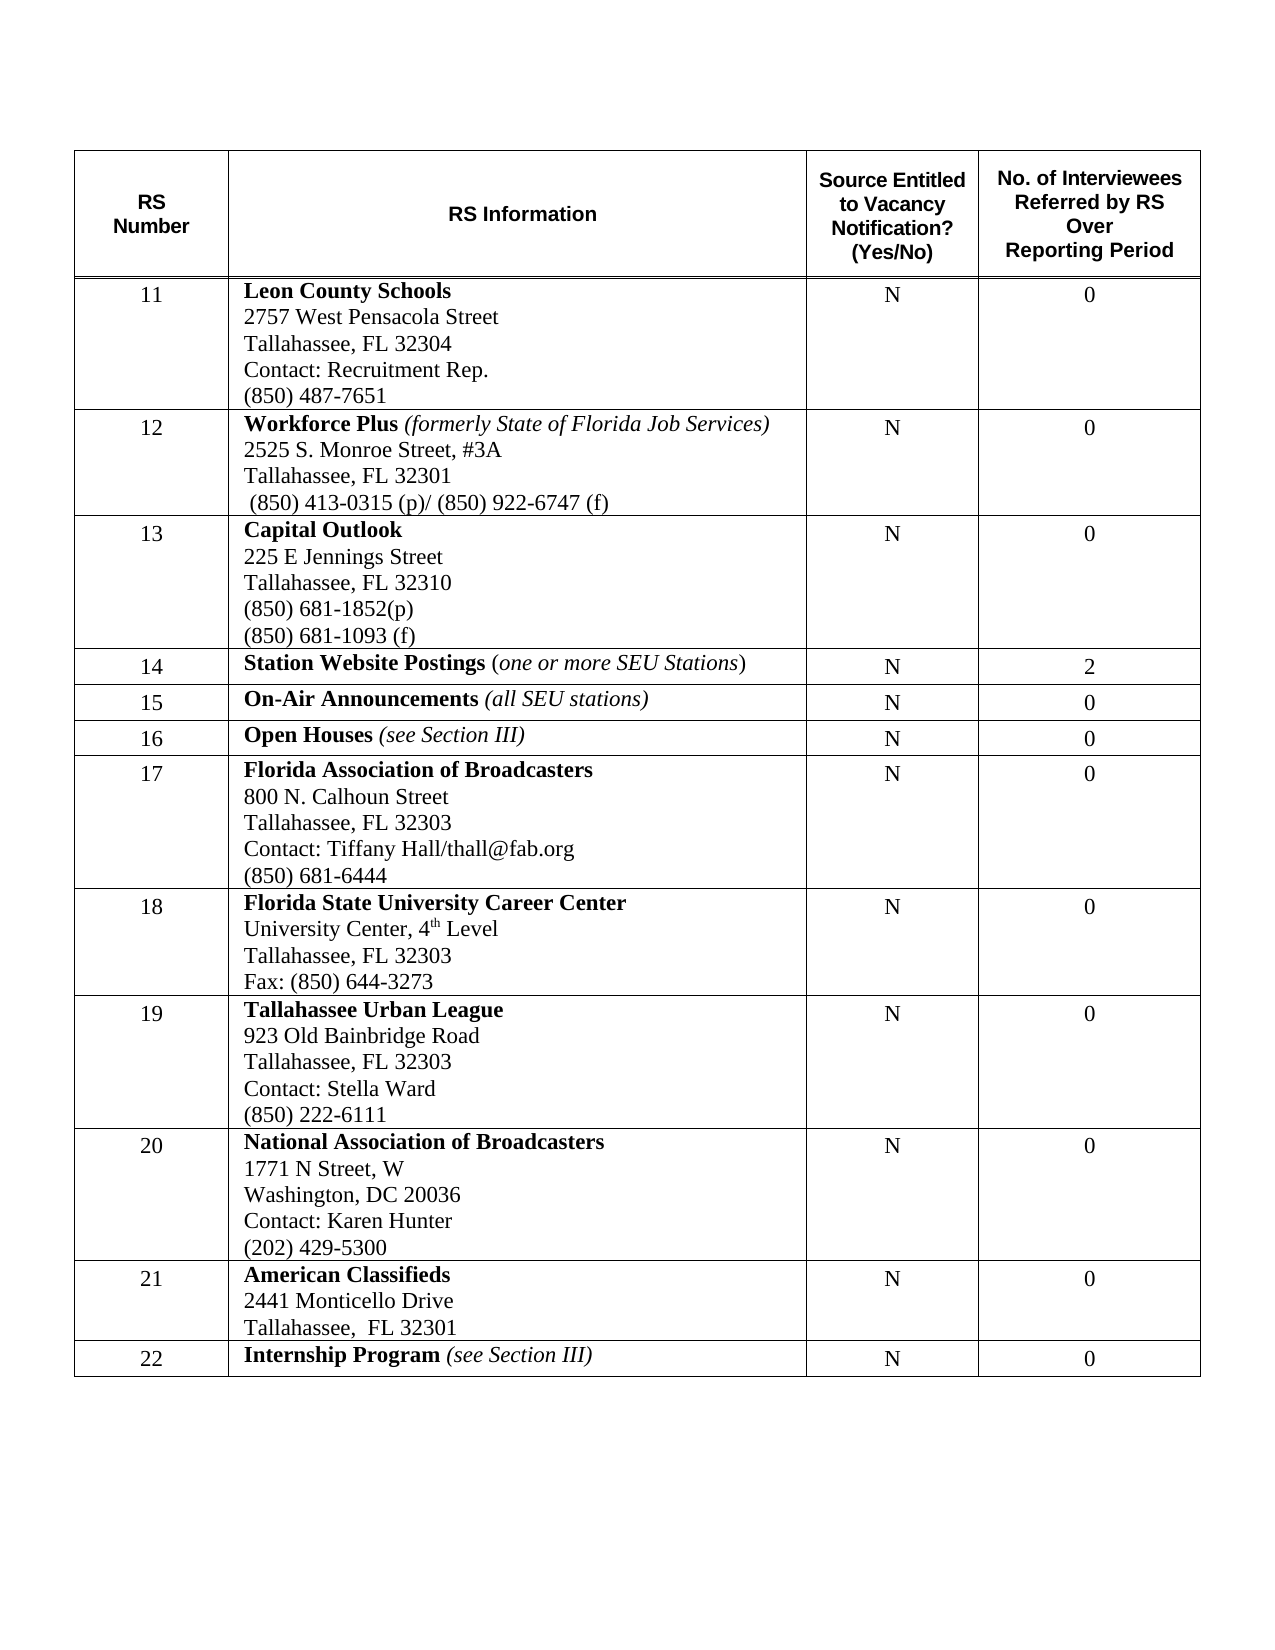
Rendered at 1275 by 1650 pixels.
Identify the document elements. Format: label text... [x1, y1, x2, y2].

table_cell N [807, 516, 978, 648]
table_cell 0 [979, 889, 1200, 994]
table_header RS Information [229, 151, 806, 276]
table_cell 0 [979, 685, 1200, 719]
table_cell Station Website Postings (one or more SEU Stations) [229, 649, 806, 684]
table_cell 18 [75, 889, 228, 994]
table_cell Tallahassee Urban League 923 Old Bainbridge Road Tallahassee, FL 32303 Contact: Stella Ward (850) 222-6111 [229, 996, 806, 1127]
table_cell 12 [75, 410, 228, 515]
table_cell American Classifieds 2441 Monticello Drive Tallahassee, FL 32301 [229, 1261, 806, 1340]
table_header RS Number [75, 151, 228, 276]
table_cell Florida State University Career Center University Center, 4th Level Tallahassee, FL 32303 Fax: (850) 644-3273 [229, 889, 806, 994]
table_cell 0 [979, 410, 1200, 515]
table_cell 0 [979, 1261, 1200, 1340]
table_cell 14 [75, 649, 228, 684]
table_cell N [807, 889, 978, 994]
table_cell N [807, 1261, 978, 1340]
table_cell 0 [979, 516, 1200, 648]
table_cell Florida Association of Broadcasters 800 N. Calhoun Street Tallahassee, FL 32303 Contact: Tiffany Hall/thall@fab.org (850) 681-6444 [229, 756, 806, 888]
table_cell N [807, 996, 978, 1127]
table_cell N [807, 410, 978, 515]
table_cell 15 [75, 685, 228, 719]
table_cell Workforce Plus (formerly State of Florida Job Services) 2525 S. Monroe Street, #3A Tallahassee, FL 32301 (850) 413-0315 (p)/ (850) 922-6747 (f) [229, 410, 806, 515]
table_cell N [807, 756, 978, 888]
table_cell N [807, 279, 978, 409]
table_cell 17 [75, 756, 228, 888]
table_cell Capital Outlook 225 E Jennings Street Tallahassee, FL 32310 (850) 681-1852(p) (850) 681-1093 (f) [229, 516, 806, 648]
table_cell 0 [979, 1341, 1200, 1376]
table_cell N [807, 649, 978, 684]
table_cell 0 [979, 996, 1200, 1127]
table_cell 0 [979, 1129, 1200, 1260]
table_cell N [807, 1341, 978, 1376]
table_cell N [807, 1129, 978, 1260]
table_cell N [807, 685, 978, 719]
table_cell 20 [75, 1129, 228, 1260]
table_header No. of Interviewees Referred by RS Over Reporting Period [979, 151, 1200, 276]
table_cell 13 [75, 516, 228, 648]
table_cell 0 [979, 721, 1200, 755]
table_cell 16 [75, 721, 228, 755]
table_cell 19 [75, 996, 228, 1127]
table_cell 2 [979, 649, 1200, 684]
table_cell National Association of Broadcasters 1771 N Street, W Washington, DC 20036 Contact: Karen Hunter (202) 429-5300 [229, 1129, 806, 1260]
table_cell 21 [75, 1261, 228, 1340]
table_cell 0 [979, 756, 1200, 888]
table_cell 22 [75, 1341, 228, 1376]
table_header Source Entitled to Vacancy Notification? (Yes/No) [807, 151, 978, 276]
table_cell 0 [979, 279, 1200, 409]
table_cell Internship Program (see Section III) [229, 1341, 806, 1376]
table_cell 11 [75, 279, 228, 409]
table_cell Open Houses (see Section III) [229, 721, 806, 755]
table_cell N [807, 721, 978, 755]
table_cell On-Air Announcements (all SEU stations) [229, 685, 806, 719]
table_cell Leon County Schools 2757 West Pensacola Street Tallahassee, FL 32304 Contact: Recruitment Rep. (850) 487-7651 [229, 279, 806, 409]
